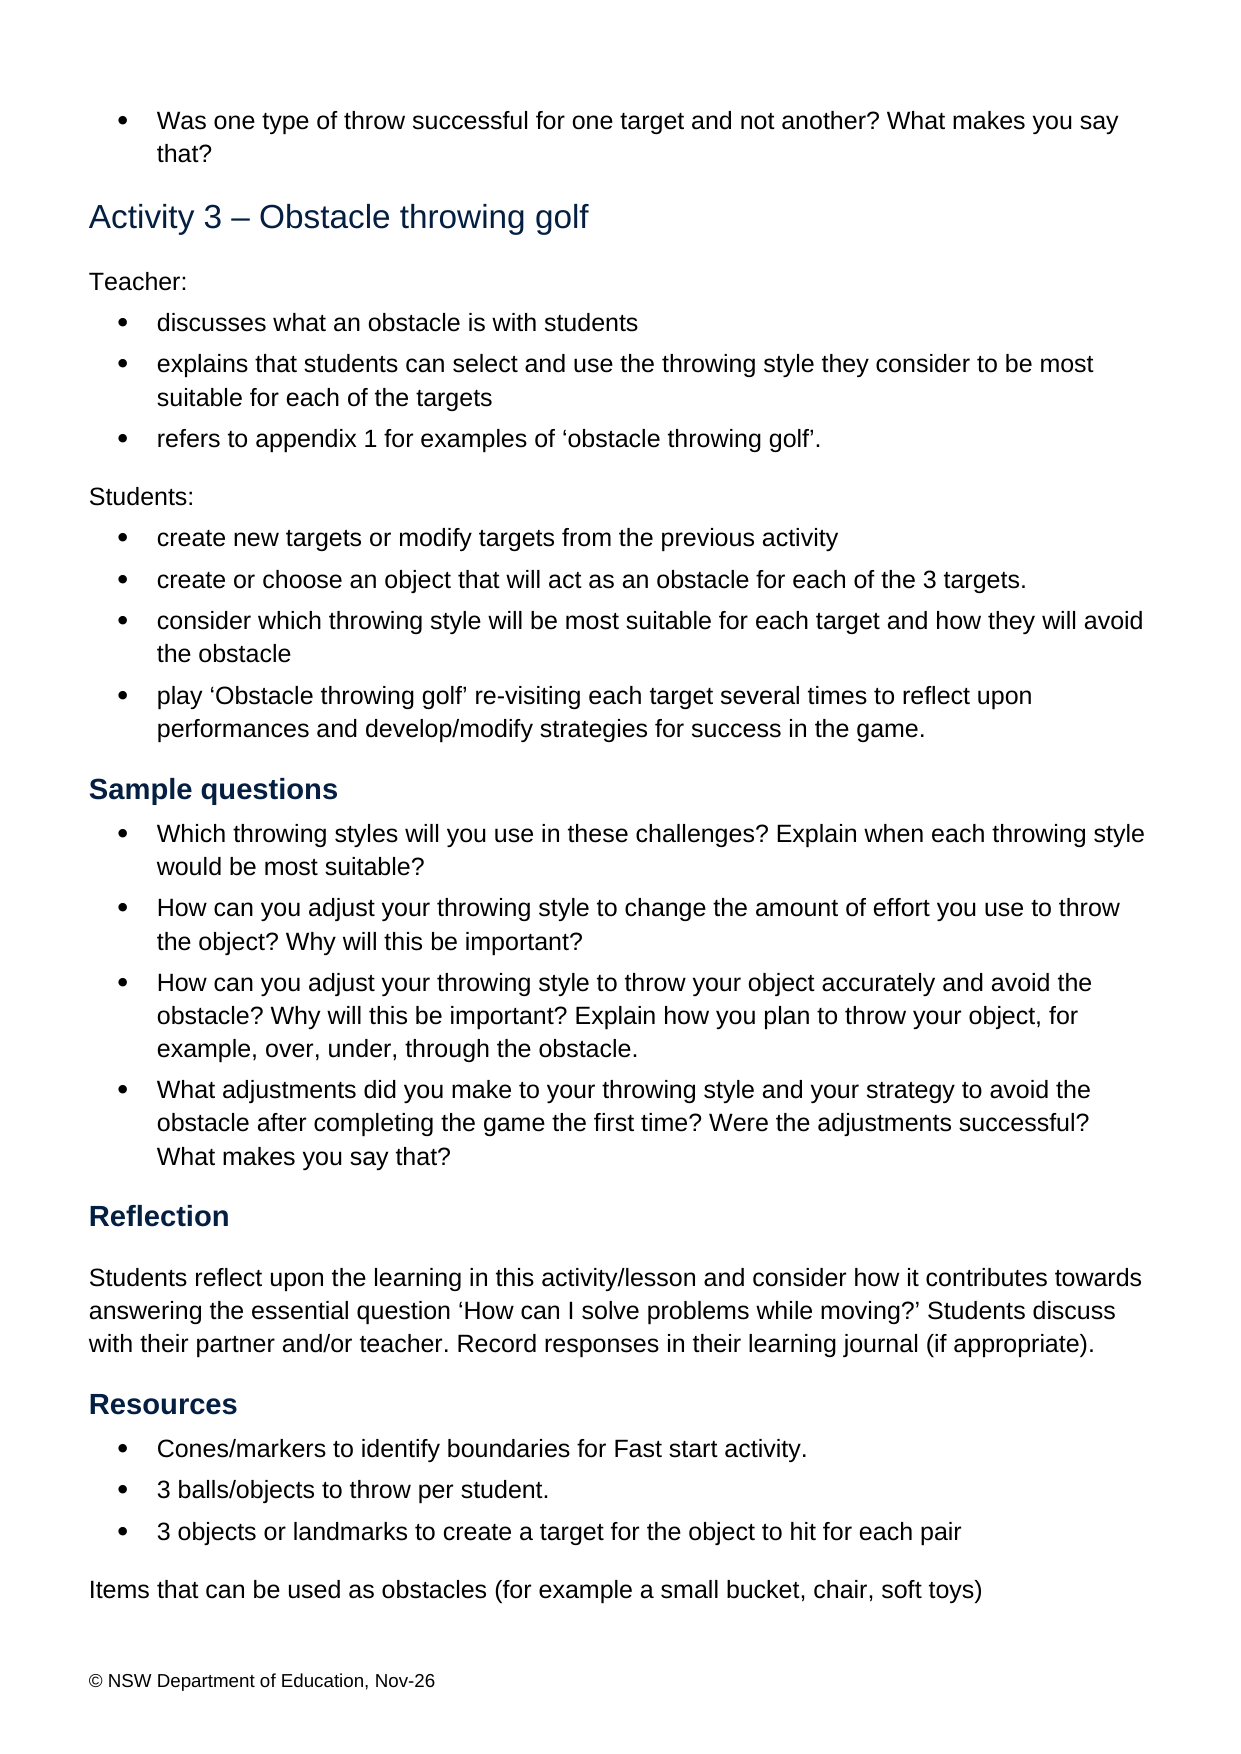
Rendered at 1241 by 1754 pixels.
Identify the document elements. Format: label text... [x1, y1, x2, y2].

list discusses what an obstacle is with students [118, 308, 1152, 337]
list create or choose an object that will act as an obstacle for each of the 3 targets. [118, 565, 1152, 594]
subtitle Reflection [89, 1199, 1152, 1233]
list create new targets or modify targets from the previous activity [118, 523, 1152, 552]
list 3 objects or landmarks to create a target for the object to hit for each pair [118, 1517, 1152, 1546]
text Teacher: [89, 267, 1152, 295]
list What adjustments did you make to your throwing style and your strategy to avoid the obstacle after completing the game the first time? Were the adjustments successful? What makes you say that? [118, 1075, 1152, 1170]
list 3 balls/objects to throw per student. [118, 1475, 1152, 1504]
list Was one type of throw successful for one target and not another? What makes you say that? [118, 106, 1152, 168]
list Cones/markers to identify boundaries for Fast start activity. [118, 1434, 1152, 1463]
subtitle Activity 3 – Obstacle throwing golf [89, 197, 1152, 236]
subtitle Resources [89, 1387, 1152, 1421]
list How can you adjust your throwing style to change the amount of effort you use to throw the object? Why will this be important? [118, 893, 1152, 955]
list How can you adjust your throwing style to throw your object accurately and avoid the obstacle? Why will this be important? Explain how you plan to throw your object, for example, over, under, through the obstacle. [118, 968, 1152, 1063]
list consider which throwing style will be most suitable for each target and how they will avoid the obstacle [118, 606, 1152, 668]
text Students reflect upon the learning in this activity/lesson and consider how it contributes towards answering the essential question ‘How can I solve problems while moving?’ Students discuss with their partner and/or teacher. Record responses in their learning journal (if appropriate). [89, 1263, 1152, 1358]
list play ‘Obstacle throwing golf’ re-visiting each target several times to reflect upon performances and develop/modify strategies for success in the game. [118, 681, 1152, 743]
text Items that can be used as obstacles (for example a small bucket, chair, soft toys) [89, 1575, 1152, 1604]
list Which throwing styles will you use in these challenges? Explain when each throwing style would be most suitable? [118, 819, 1152, 881]
text Students: [89, 482, 1152, 511]
list refers to appendix 1 for examples of ‘obstacle throwing golf’. [118, 424, 1152, 453]
list explains that students can select and use the throwing style they consider to be most suitable for each of the targets [118, 349, 1152, 411]
subtitle Sample questions [89, 772, 1152, 806]
